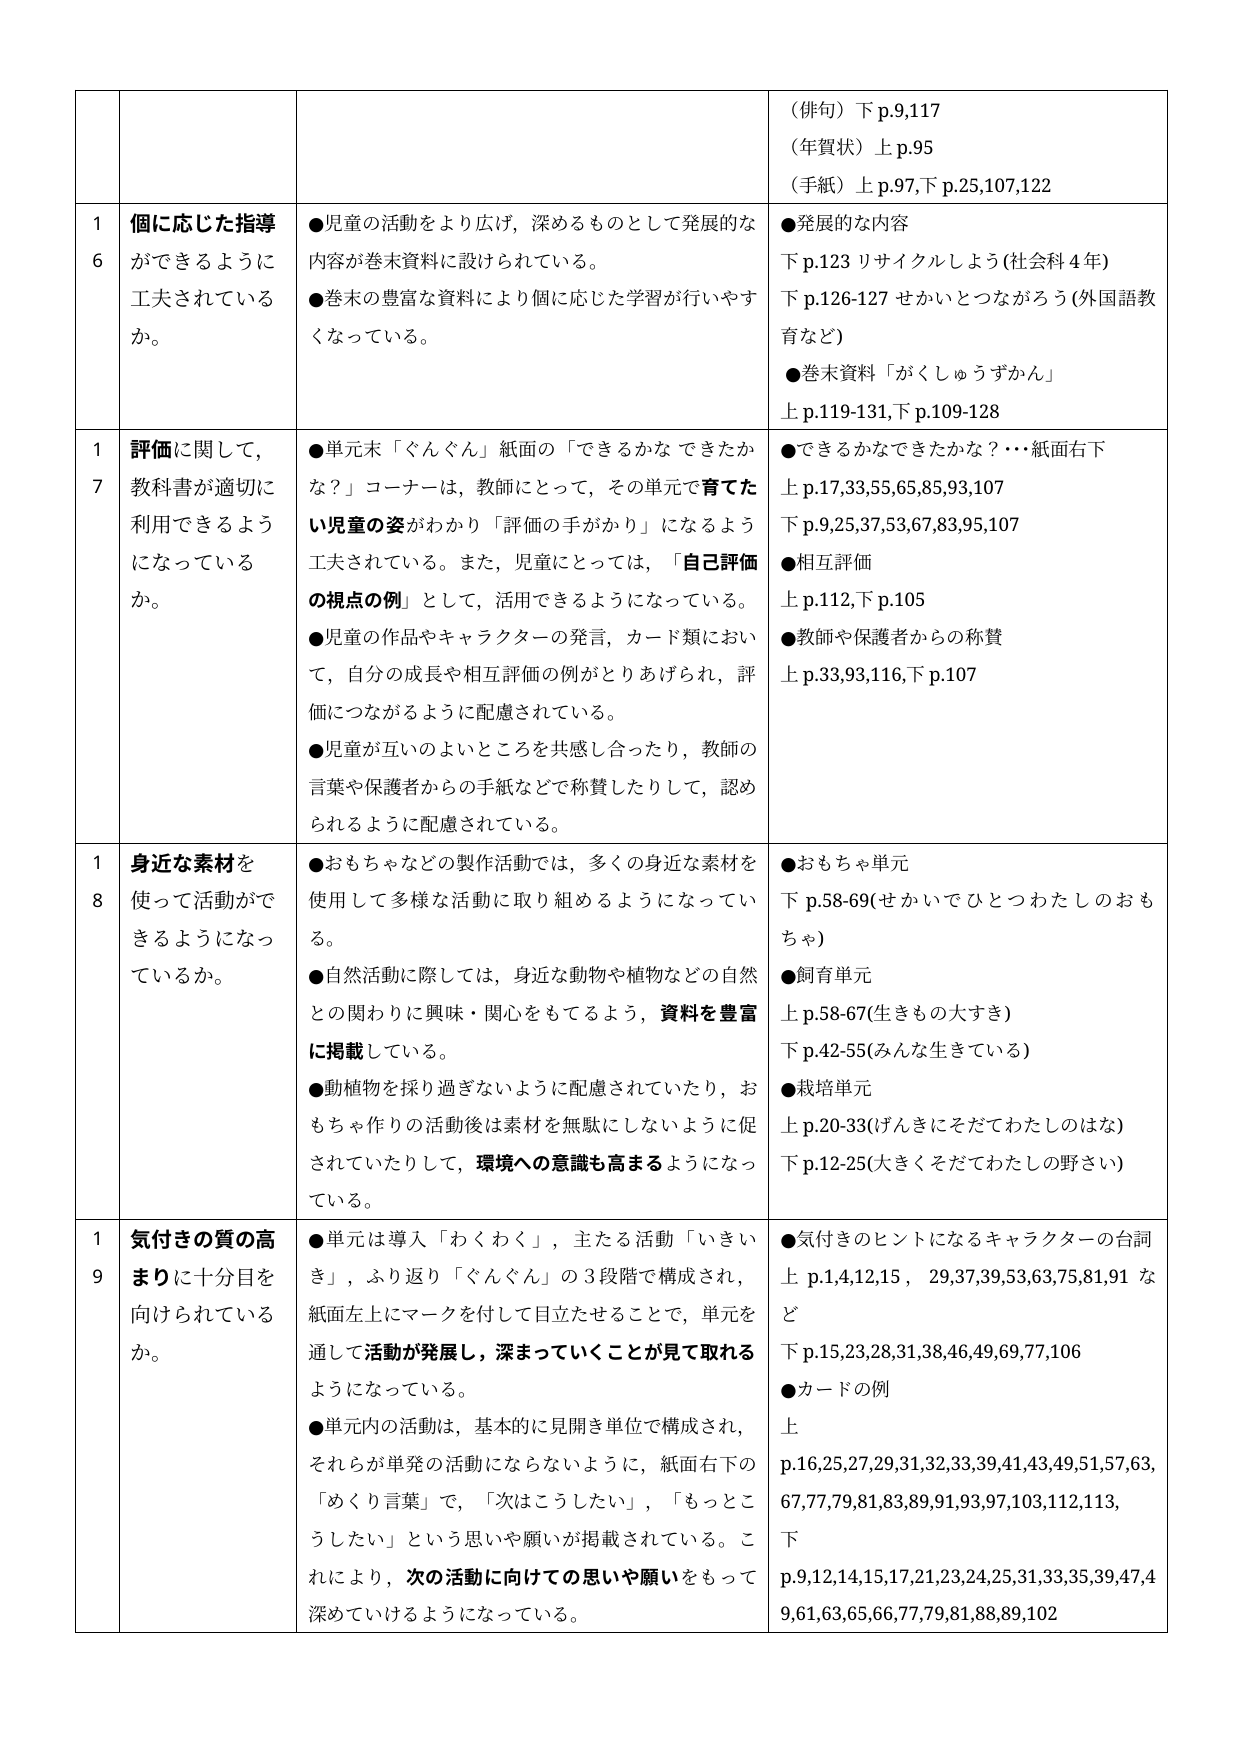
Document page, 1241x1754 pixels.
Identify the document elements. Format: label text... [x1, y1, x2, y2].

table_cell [769, 1220, 1167, 1632]
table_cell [120, 1220, 296, 1632]
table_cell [297, 1220, 768, 1632]
table_cell ●発展的な内容 下p.123 リサイクルしよう(社会科4年) 下p.126-127 せかいとつながろう(外国語教育など) ●巻末資料「がくしゅうずかん」 上p.119-131,下p.109-128 [769, 204, 1167, 429]
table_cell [297, 91, 768, 203]
table_cell 17 [76, 430, 119, 843]
table_cell ●おもちゃなどの製作活動では，多くの身近な素材を使用して多様な活動に取り組めるようになっている。 ●自然活動に際しては，身近な動物や植物などの自然との関わりに興味・関心をもてるよう，資料を豊富に掲載している。 ●動植物を採り過ぎないように配慮されていたり，おもちゃ作りの活動後は素材を無駄にしないように促されていたりして，環境への意識も高まるようになっている。 [297, 844, 768, 1219]
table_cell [769, 91, 1167, 203]
table_cell ●単元末「ぐんぐん」紙面の「できるかな できたかな？」コーナーは，教師にとって，その単元で育てたい児童の姿がわかり「評価の手がかり」になるよう工夫されている。また，児童にとっては，「自己評価の視点の例」として，活用できるようになっている。 ●児童の作品やキャラクターの発言，カード類において，自分の成長や相互評価の例がとりあげられ，評価につながるように配慮されている。 ●児童が互いのよいところを共感し合ったり，教師の言葉や保護者からの手紙などで称賛したりして，認められるように配慮されている。 [297, 430, 768, 843]
table_cell 身近な素材を使って活動ができるようになっているか。 [120, 844, 296, 1219]
table_cell ●おもちゃ単元 下p.58-69(せかいでひとつわたしのおもちゃ) ●飼育単元 上p.58-67(生きもの大すき) 下p.42-55(みんな生きている) ●栽培単元 上p.20-33(げんきにそだてわたしのはな) 下p.12-25(大きくそだてわたしの野さい) [769, 844, 1167, 1219]
table_cell 18 [76, 844, 119, 1219]
table_cell 15 [76, 91, 119, 203]
table_cell ●児童の活動をより広げ，深めるものとして発展的な内容が巻末資料に設けられている。 ●巻末の豊富な資料により個に応じた学習が行いやすくなっている。 [297, 204, 768, 429]
table_cell ●できるかなできたかな？･･･紙面右下 上p.17,33,55,65,85,93,107 下p.9,25,37,53,67,83,95,107 ●相互評価 上p.112,下p.105 ●教師や保護者からの称賛 上p.33,93,116,下p.107 [769, 430, 1167, 843]
table_cell 16 [76, 204, 119, 429]
table_cell 個に応じた指導ができるように工夫されているか。 [120, 204, 296, 429]
table_cell 19 [76, 1220, 119, 1632]
table_cell 評価に関して，教科書が適切に利用できるようになっているか。 [120, 430, 296, 843]
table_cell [120, 91, 296, 203]
